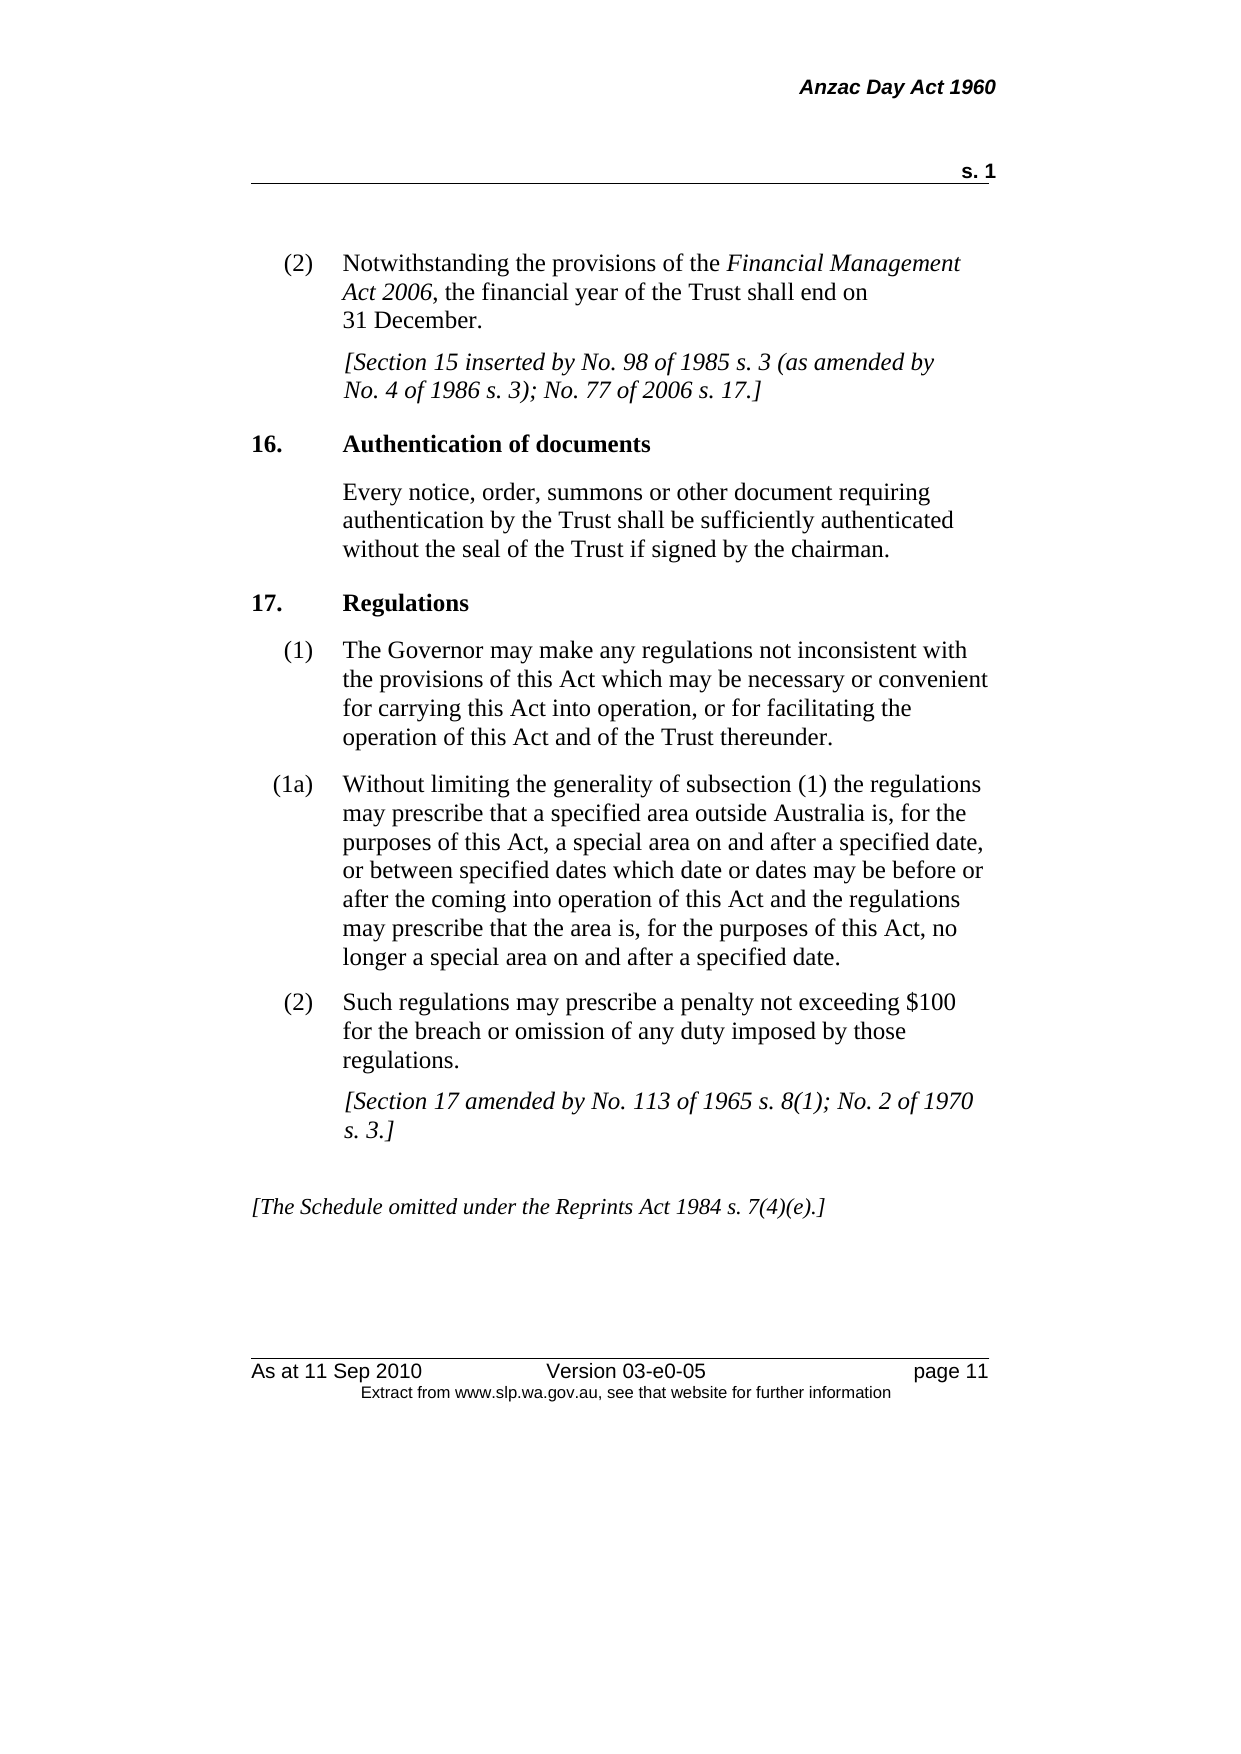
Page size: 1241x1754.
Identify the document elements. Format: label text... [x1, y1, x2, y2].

text (1) The Governor may make any regulations not inconsistent with the provisions of this Act which may be necessary or convenient for carrying this Act into operation, or for facilitating the operation of this Act and of the Trust thereunder. [251, 636, 989, 751]
text Every notice, order, summons or other document requiring authentication by the Trust shall be sufficiently authenticated without the seal of the Trust if signed by the chairman. [251, 477, 989, 563]
text [Section 17 amended by No. 113 of 1965 s. 8(1); No. 2 of 1970 s. 3.] [251, 1086, 989, 1143]
text (2) Such regulations may prescribe a penalty not exceeding $100 for the breach or omission of any duty imposed by those regulations. [251, 987, 989, 1073]
subtitle 17. Regulations [251, 588, 989, 617]
text (2) Notwithstanding the provisions of the Financial Management Act 2006, the financial year of the Trust shall end on 31 December. [251, 248, 989, 334]
subtitle 16. Authentication of documents [251, 429, 989, 458]
text [The Schedule omitted under the Reprints Act 1984 s. 7(4)(e).] [251, 1193, 989, 1220]
text (1a) Without limiting the generality of subsection (1) the regulations may prescribe that a specified area outside Australia is, for the purposes of this Act, a special area on and after a specified date, or between specified dates which date or dates may be before or after the coming into operation of this Act and the regulations may prescribe that the area is, for the purposes of this Act, no longer a special area on and after a specified date. [251, 769, 989, 971]
text [Section 15 inserted by No. 98 of 1985 s. 3 (as amended by No. 4 of 1986 s. 3); No. 77 of 2006 s. 17.] [251, 347, 989, 404]
